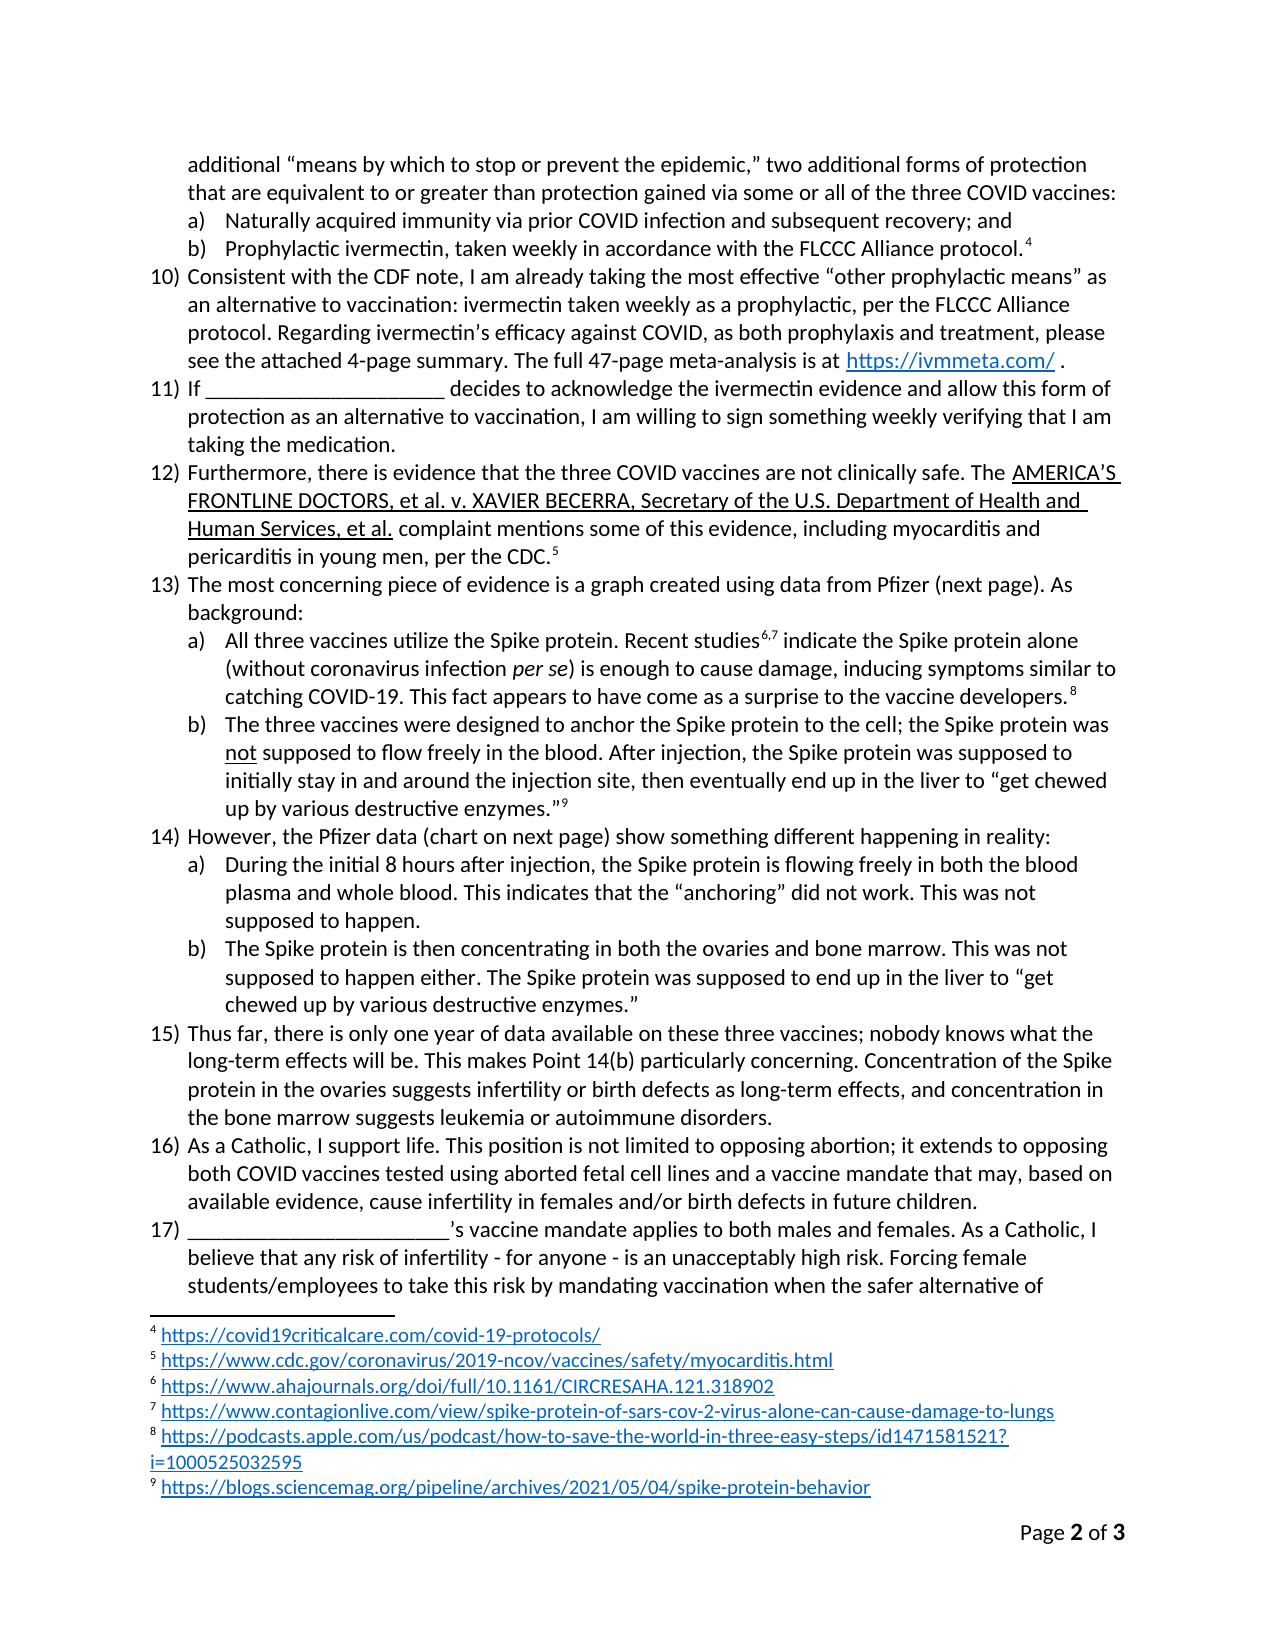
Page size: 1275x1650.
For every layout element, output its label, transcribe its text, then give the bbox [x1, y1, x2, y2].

list The Spike protein is then concentrating in both the ovaries and bone marrow. This was not supposed to happen either. The Spike protein was supposed to end up in the liver to “get chewed up by various destructive enzymes.” [187, 934, 1125, 1019]
list However, the Pfizer data (chart on next page) show something different happening in reality: [150, 822, 1125, 851]
list Furthermore, there is evidence that the three COVID vaccines are not clinically safe. The AMERICA’S FRONTLINE DOCTORS, et al. v. XAVIER BECERRA, Secretary of the U.S. Department of Health and Human Services, et al. complaint mentions some of this evidence, including myocarditis and pericarditis in young men, per the CDC. [150, 458, 1125, 570]
list As a Catholic, I support life. This position is not limited to opposing abortion; it extends to opposing both COVID vaccines tested using aborted fetal cell lines and a vaccine mandate that may, based on available evidence, cause infertility in females and/or birth defects in future children. [150, 1131, 1125, 1215]
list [150, 1215, 1125, 1299]
list If _____________________ decides to acknowledge the ivermectin evidence and allow this form of protection as an alternative to vaccination, I am willing to sign something weekly verifying that I am taking the medication. [150, 374, 1125, 458]
list Consistent with the CDF note, I am already taking the most effective “other prophylactic means” as an alternative to vaccination: ivermectin taken weekly as a prophylactic, per the FLCCC Alliance protocol. Regarding ivermectin’s efficacy against COVID, as both prophylaxis and treatment, please see the attached 4-page summary. The full 47-page meta-analysis is at https://ivmmeta.com/ . [150, 262, 1125, 374]
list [150, 150, 1125, 206]
list The three vaccines were designed to anchor the Spike protein to the cell; the Spike protein was not supposed to flow freely in the blood. After injection, the Spike protein was supposed to initially stay in and around the injection site, then eventually end up in the liver to “get chewed up by various destructive enzymes.” [187, 710, 1125, 822]
list Naturally acquired immunity via prior COVID infection and subsequent recovery; and [187, 206, 1125, 234]
list During the initial 8 hours after injection, the Spike protein is flowing freely in both the blood plasma and whole blood. This indicates that the “anchoring” did not work. This was not supposed to happen. [187, 851, 1125, 934]
list Prophylactic ivermectin, taken weekly in accordance with the FLCCC Alliance protocol. [187, 234, 1125, 262]
list Thus far, there is only one year of data available on these three vaccines; nobody knows what the long-term effects will be. This makes Point 14(b) particularly concerning. Concentration of the Spike protein in the ovaries suggests infertility or birth defects as long-term effects, and concentration in the bone marrow suggests leukemia or autoimmune disorders. [150, 1019, 1125, 1131]
list The most concerning piece of evidence is a graph created using data from Pfizer (next page). As background: [150, 570, 1125, 626]
list All three vaccines utilize the Spike protein. Recent studies, indicate the Spike protein alone (without coronavirus infection per se) is enough to cause damage, inducing symptoms similar to catching COVID-19. This fact appears to have come as a surprise to the vaccine developers. [187, 626, 1125, 710]
